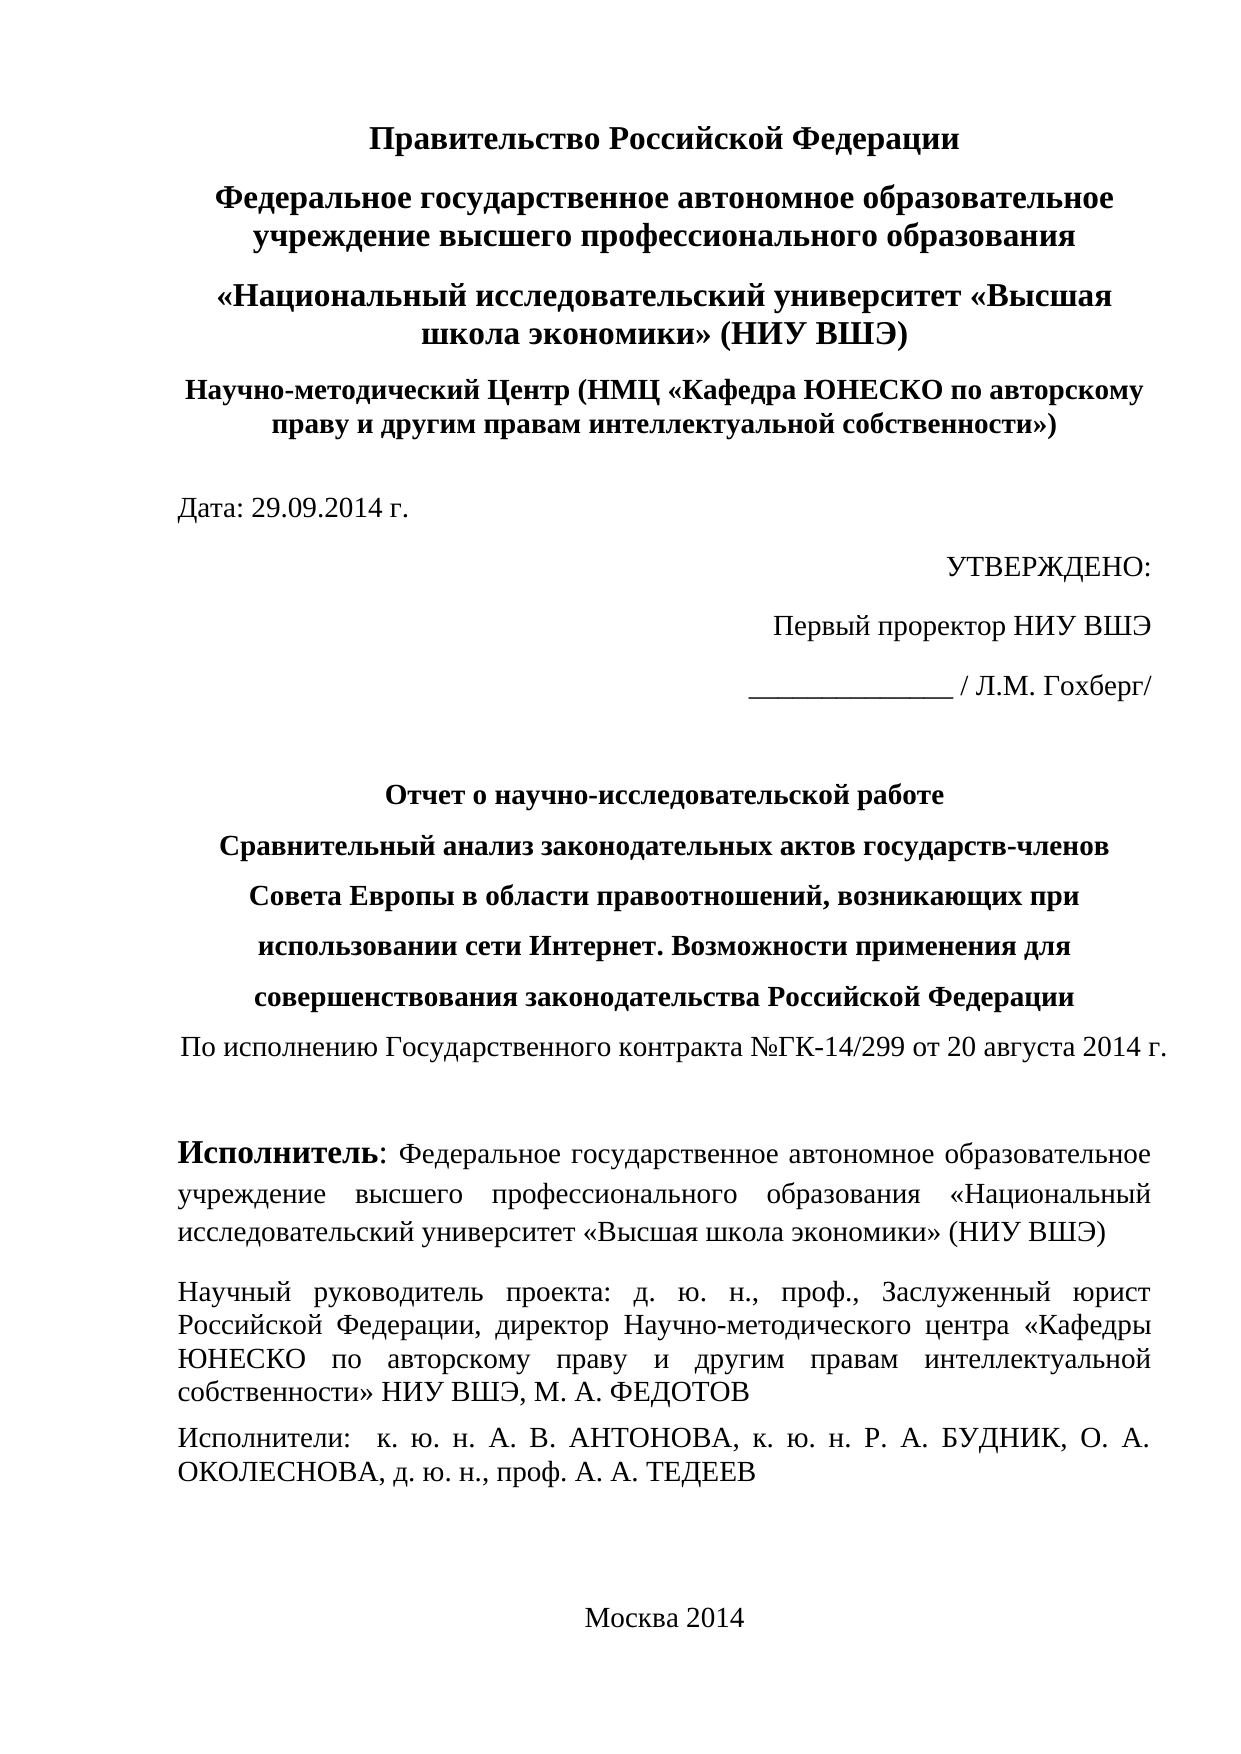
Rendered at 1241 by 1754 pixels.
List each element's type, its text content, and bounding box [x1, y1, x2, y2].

text Отчет о научно-исследовательской работе [177, 777, 1152, 811]
text Правительство Российской Федерации [177, 118, 1152, 156]
text Москва 2014 [177, 1601, 1152, 1634]
text Исполнители: к. ю. н. А. В. АНТОНОВА, к. ю. н. Р. А. БУДНИК, О. А. ОКОЛЕСНОВА, д. ю. н., проф. А. А. ТЕДЕЕВ [177, 1420, 1152, 1487]
text По исполнению Государственного контракта №ГК-14/299 от 20 августа 2014 г. [177, 1029, 1171, 1063]
text Первый проректор НИУ ВШЭ [177, 608, 1152, 642]
text Дата: 29.09.2014 г. [177, 490, 1152, 523]
text «Национальный исследовательский университет «Высшая школа экономики» (НИУ ВШЭ) [177, 275, 1152, 351]
text ______________ / Л.М. Гохберг/ [177, 668, 1152, 701]
text Научный руководитель проекта: д. ю. н., проф., Заслуженный юрист Российской Федерации, директор Научно-методического центра «Кафедры ЮНЕСКО по авторскому праву и другим правам интеллектуальной собственности» НИУ ВШЭ, М. А. ФЕДОТОВ [177, 1274, 1152, 1408]
text УТВЕРЖДЕНО: [177, 549, 1152, 583]
text Федеральное государственное автономное образовательное учреждение высшего профессионального образования [177, 177, 1152, 254]
text Научно-методический Центр (НМЦ «Кафедра ЮНЕСКО по авторскому праву и другим правам интеллектуальной собственности») [177, 372, 1152, 439]
text Исполнитель: Федеральное государственное автономное образовательное учреждение высшего профессионального образования «Национальный исследовательский университет «Высшая школа экономики» (НИУ ВШЭ) [177, 1132, 1152, 1248]
text Сравнительный анализ законодательных актов государств-членов Совета Европы в области правоотношений, возникающих при использовании сети Интернет. Возможности применения для совершенствования законодательства Российской Федерации [177, 828, 1152, 1012]
